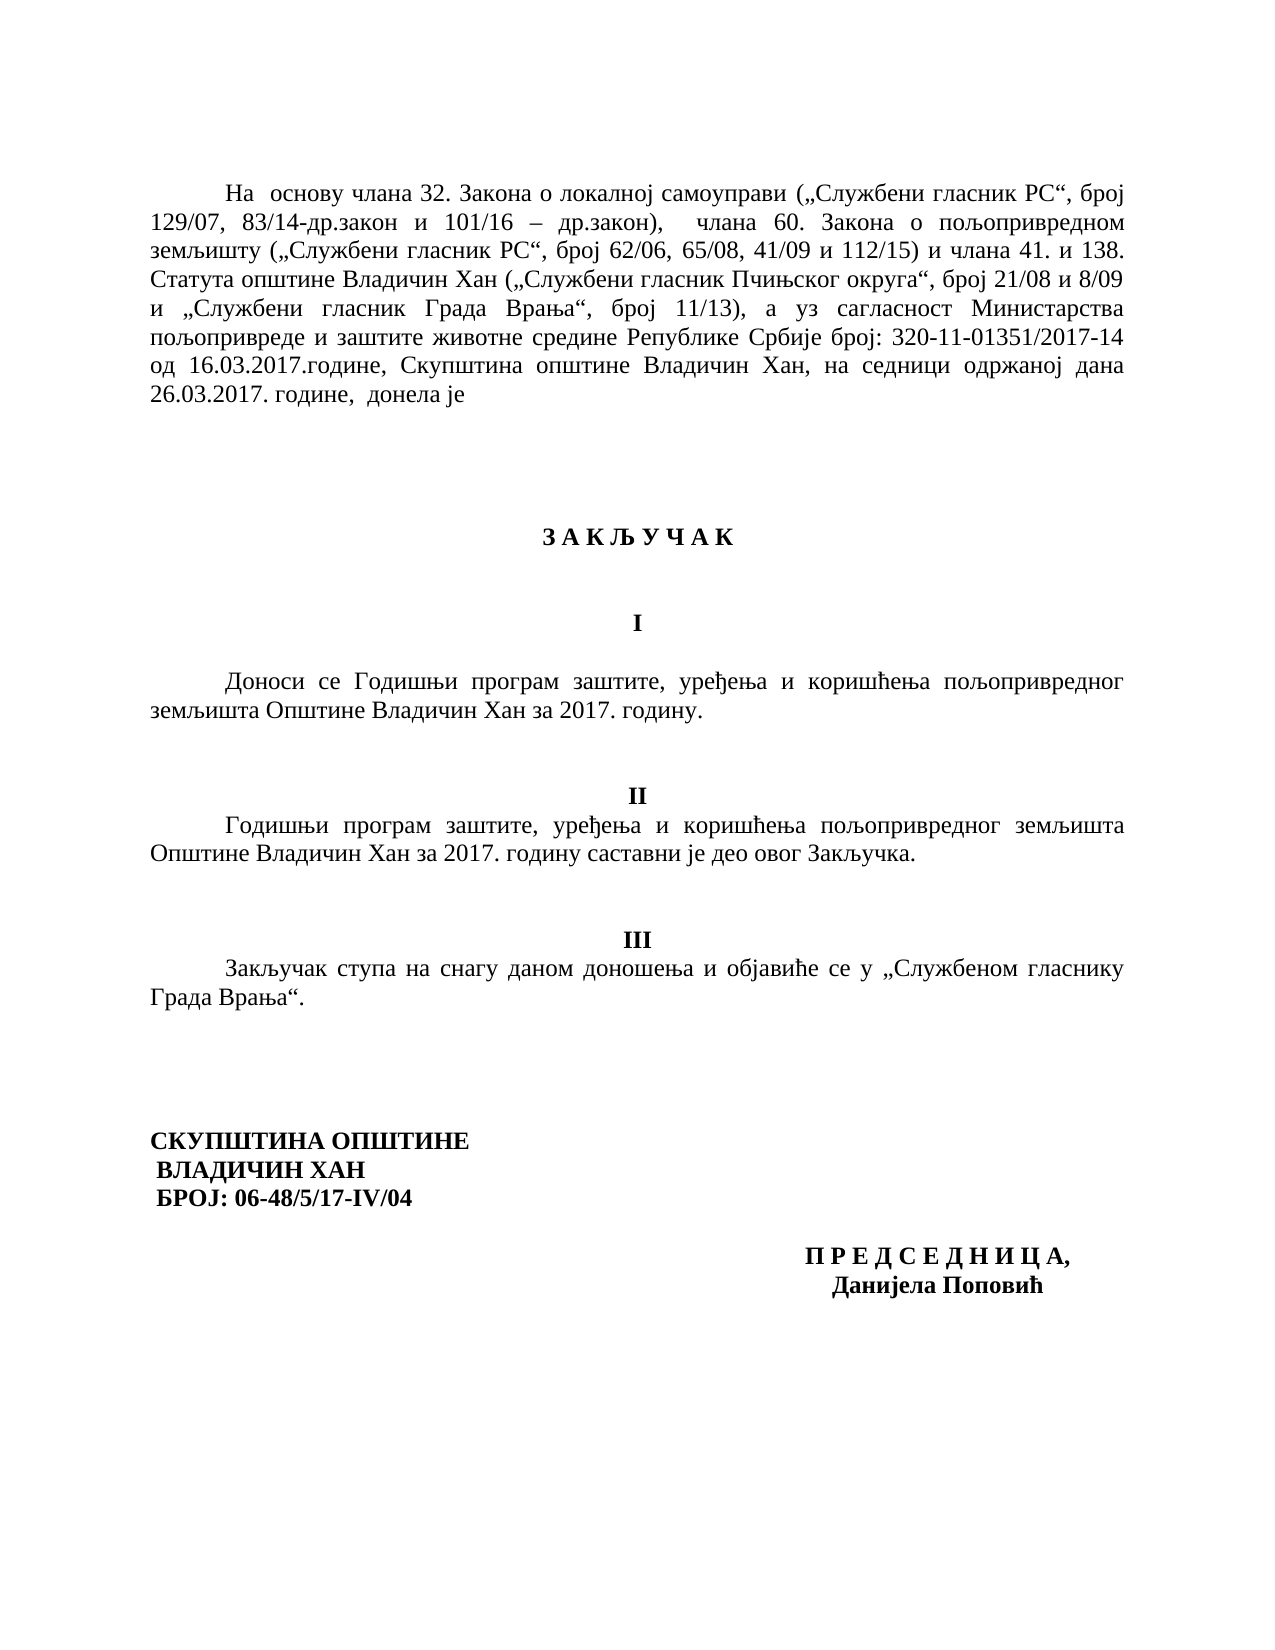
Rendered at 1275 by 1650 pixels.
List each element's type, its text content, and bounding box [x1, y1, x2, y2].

text Закључак ступа на снагу даном доношења и објавиће се у „Службеном гласнику Града Врања“. [150, 953, 1125, 1011]
text Доноси се Годишњи програм заштите, уређења и коришћења пољопривредног земљишта Општине Владичин Хан за 2017. годину. [150, 666, 1125, 723]
text З А К Љ У Ч А К [150, 522, 1125, 551]
text I [150, 608, 1125, 637]
text III [150, 925, 1125, 953]
text ВЛАДИЧИН ХАН [150, 1155, 1125, 1183]
text Данијела Поповић [750, 1270, 1125, 1298]
text БРОЈ: 06-48/5/17-IV/04 [150, 1183, 1125, 1212]
text Годишњи програм заштите, уређења и коришћења пољопривредног земљишта Општине Владичин Хан за 2017. годину саставни је део овог Закључка. [150, 810, 1125, 867]
text П Р Е Д С Е Д Н И Ц А, [750, 1241, 1125, 1270]
text II [150, 781, 1125, 810]
text СКУПШТИНА ОПШТИНЕ [150, 1126, 1125, 1155]
text На основу члана 32. Закона о локалној самоуправи („Службени гласник РС“, број 129/07, 83/14-др.закон и 101/16 – др.закон), члана 60. Закона о пољопривредном земљишту („Службени гласник РС“, број 62/06, 65/08, 41/09 и 112/15) и члана 41. и 138. Статута општине Владичин Хан („Службени гласник Пчињског округа“, број 21/08 и 8/09 и „Службени гласник Града Врања“, број 11/13), а уз сагласност Министарства пољопривреде и заштите животне средине Републике Србије број: 320-11-01351/2017-14 од 16.03.2017.године, Скупштина општине Владичин Хан, на седници одржаној дана 26.03.2017. године, донелa је [150, 178, 1125, 408]
